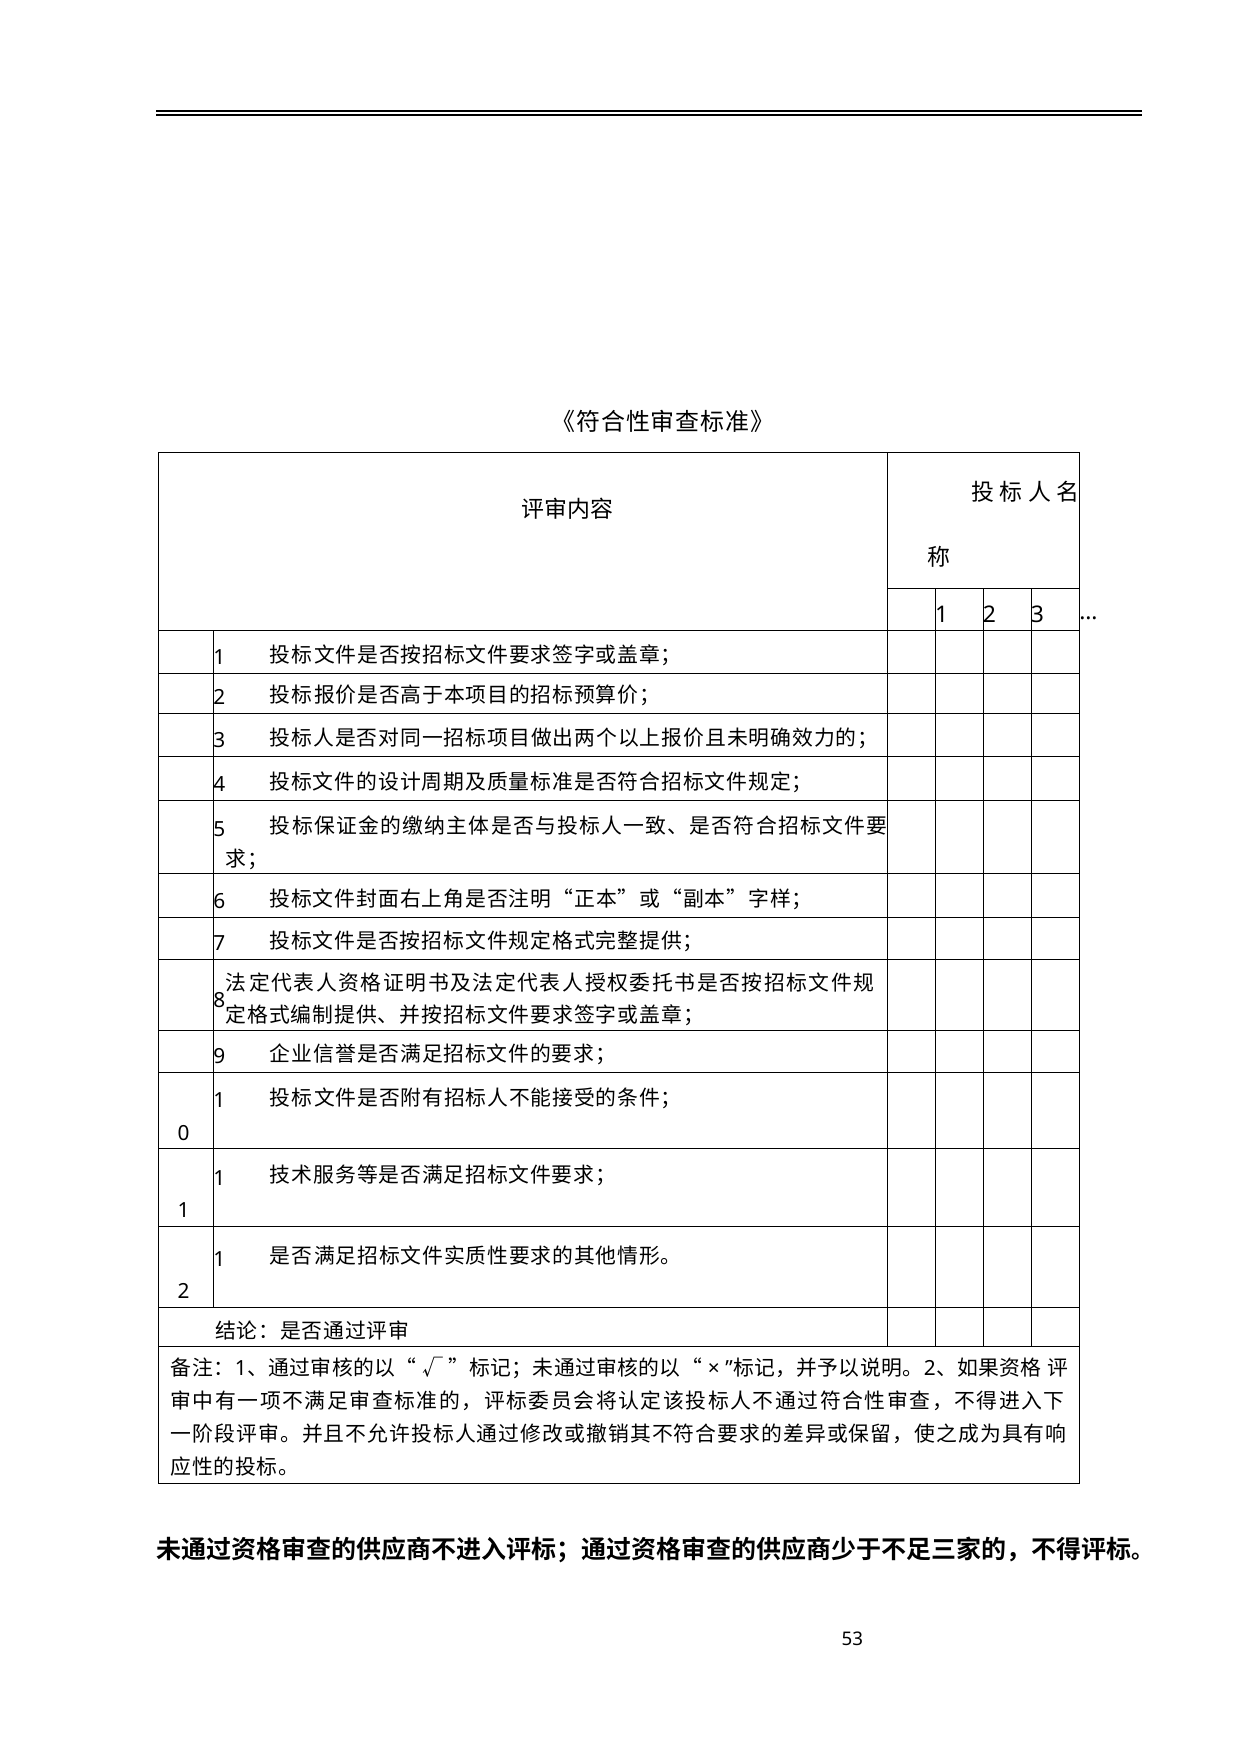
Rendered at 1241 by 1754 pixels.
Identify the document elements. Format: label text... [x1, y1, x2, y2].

table_cell [984, 1073, 1031, 1148]
table_cell 8 [159, 960, 213, 1030]
table_cell [888, 918, 935, 959]
table_cell [1032, 714, 1079, 756]
table_cell 5 [159, 801, 213, 873]
table_cell [936, 960, 983, 1030]
table_cell [1032, 1308, 1079, 1346]
table_cell 投标文件的设计周期及质量标准是否符合招标文件规定； [214, 757, 887, 800]
table_cell [888, 1073, 935, 1148]
table_cell 备注：1、通过审核的以“ √ ”标记；未通过审核的以“ × ”标记，并予以说明。2、如果资格 评审中有一项不满足审查标准的，评标委员会将认定该投标人不通过符合性审查，不得进入下 一阶段评审。并且不允许投标人通过修改或撤销其不符合要求的差异或保留，使之成为具有响应性的投标。 [159, 1347, 1079, 1482]
table_cell [984, 1227, 1031, 1307]
table_cell [888, 960, 935, 1030]
table_cell [936, 1308, 983, 1346]
table_cell [936, 714, 983, 756]
table_cell 技术服务等是否满足招标文件要求； [214, 1149, 887, 1226]
table_cell [1032, 918, 1079, 959]
table_cell [984, 918, 1031, 959]
table_cell [984, 631, 1031, 673]
table_cell [1032, 960, 1079, 1030]
table_cell [984, 1149, 1031, 1226]
table_cell [1032, 1031, 1079, 1072]
table_cell [1032, 757, 1079, 800]
table_cell [936, 631, 983, 673]
table_cell [936, 757, 983, 800]
table_cell [888, 801, 935, 873]
table_cell 2 [159, 674, 213, 713]
table_cell 4 [159, 757, 213, 800]
table_cell [888, 1227, 935, 1307]
table_header 投标人名称 [888, 453, 1079, 588]
table_cell [1032, 1073, 1079, 1148]
table_cell [888, 631, 935, 673]
table_cell 投标文件是否按招标文件规定格式完整提供； [214, 918, 887, 959]
table_cell [936, 1031, 983, 1072]
table_cell 投标人是否对同一招标项目做出两个以上报价且未明确效力的； [214, 714, 887, 756]
table_cell [984, 714, 1031, 756]
table_cell 1 [888, 589, 935, 630]
table_cell [936, 918, 983, 959]
table_cell 企业信誉是否满足招标文件的要求； [214, 1031, 887, 1072]
table_cell [1032, 631, 1079, 673]
table_cell 1 [159, 631, 213, 673]
table_cell [984, 874, 1031, 917]
table_cell [888, 1308, 935, 1346]
table_cell 9 [159, 1031, 213, 1072]
table_cell [1032, 674, 1079, 713]
table_cell [936, 801, 983, 873]
table_cell … [1032, 589, 1079, 630]
table_cell [984, 757, 1031, 800]
table_cell 投标文件是否按招标文件要求签字或盖章； [214, 631, 887, 673]
table_cell [984, 960, 1031, 1030]
table_cell [888, 714, 935, 756]
table_cell 6 [159, 874, 213, 917]
text 未通过资格审查的供应商不进入评标；通过资格审查的供应商少于不足三家的，不得评标。 [156, 1515, 1142, 1580]
table_cell [1032, 1149, 1079, 1226]
table_cell 3 [159, 714, 213, 756]
table_cell [984, 1308, 1031, 1346]
table_cell 法定代表人资格证明书及法定代表人授权委托书是否按招标文件规 定格式编制提供、并按招标文件要求签字或盖章； [214, 960, 887, 1030]
table_cell 投标保证金的缴纳主体是否与投标人一致、是否符合招标文件要求； [214, 801, 887, 873]
table_cell [1032, 801, 1079, 873]
table_cell 11 [159, 1149, 213, 1226]
table_cell [936, 1073, 983, 1148]
table_cell [984, 674, 1031, 713]
table_cell [936, 874, 983, 917]
table_cell [984, 1031, 1031, 1072]
table_cell [936, 1227, 983, 1307]
table_cell [936, 674, 983, 713]
table_cell 12 [159, 1227, 213, 1307]
table_cell 7 [159, 918, 213, 959]
table_cell [936, 1149, 983, 1226]
table_cell 投标文件是否附有招标人不能接受的条件； [214, 1073, 887, 1148]
table_cell [888, 674, 935, 713]
table_cell [1032, 1227, 1079, 1307]
table_cell [1032, 874, 1079, 917]
table_cell [984, 801, 1031, 873]
table_cell 投标报价是否高于本项目的招标预算价； [214, 674, 887, 713]
table_cell [888, 1031, 935, 1072]
table_cell [888, 757, 935, 800]
table_cell 投标文件封面右上角是否注明“正本”或“副本”字样； [214, 874, 887, 917]
text 《符合性审查标准》 [508, 387, 1142, 452]
table_cell 3 [984, 589, 1031, 630]
table_cell [888, 874, 935, 917]
table_cell 结论：是否通过评审 [159, 1308, 887, 1346]
table_cell [888, 1149, 935, 1226]
table_cell 2 [936, 589, 983, 630]
table_cell 10 [159, 1073, 213, 1148]
table_header 评审内容 [159, 453, 887, 630]
table_cell 是否满足招标文件实质性要求的其他情形。 [214, 1227, 887, 1307]
